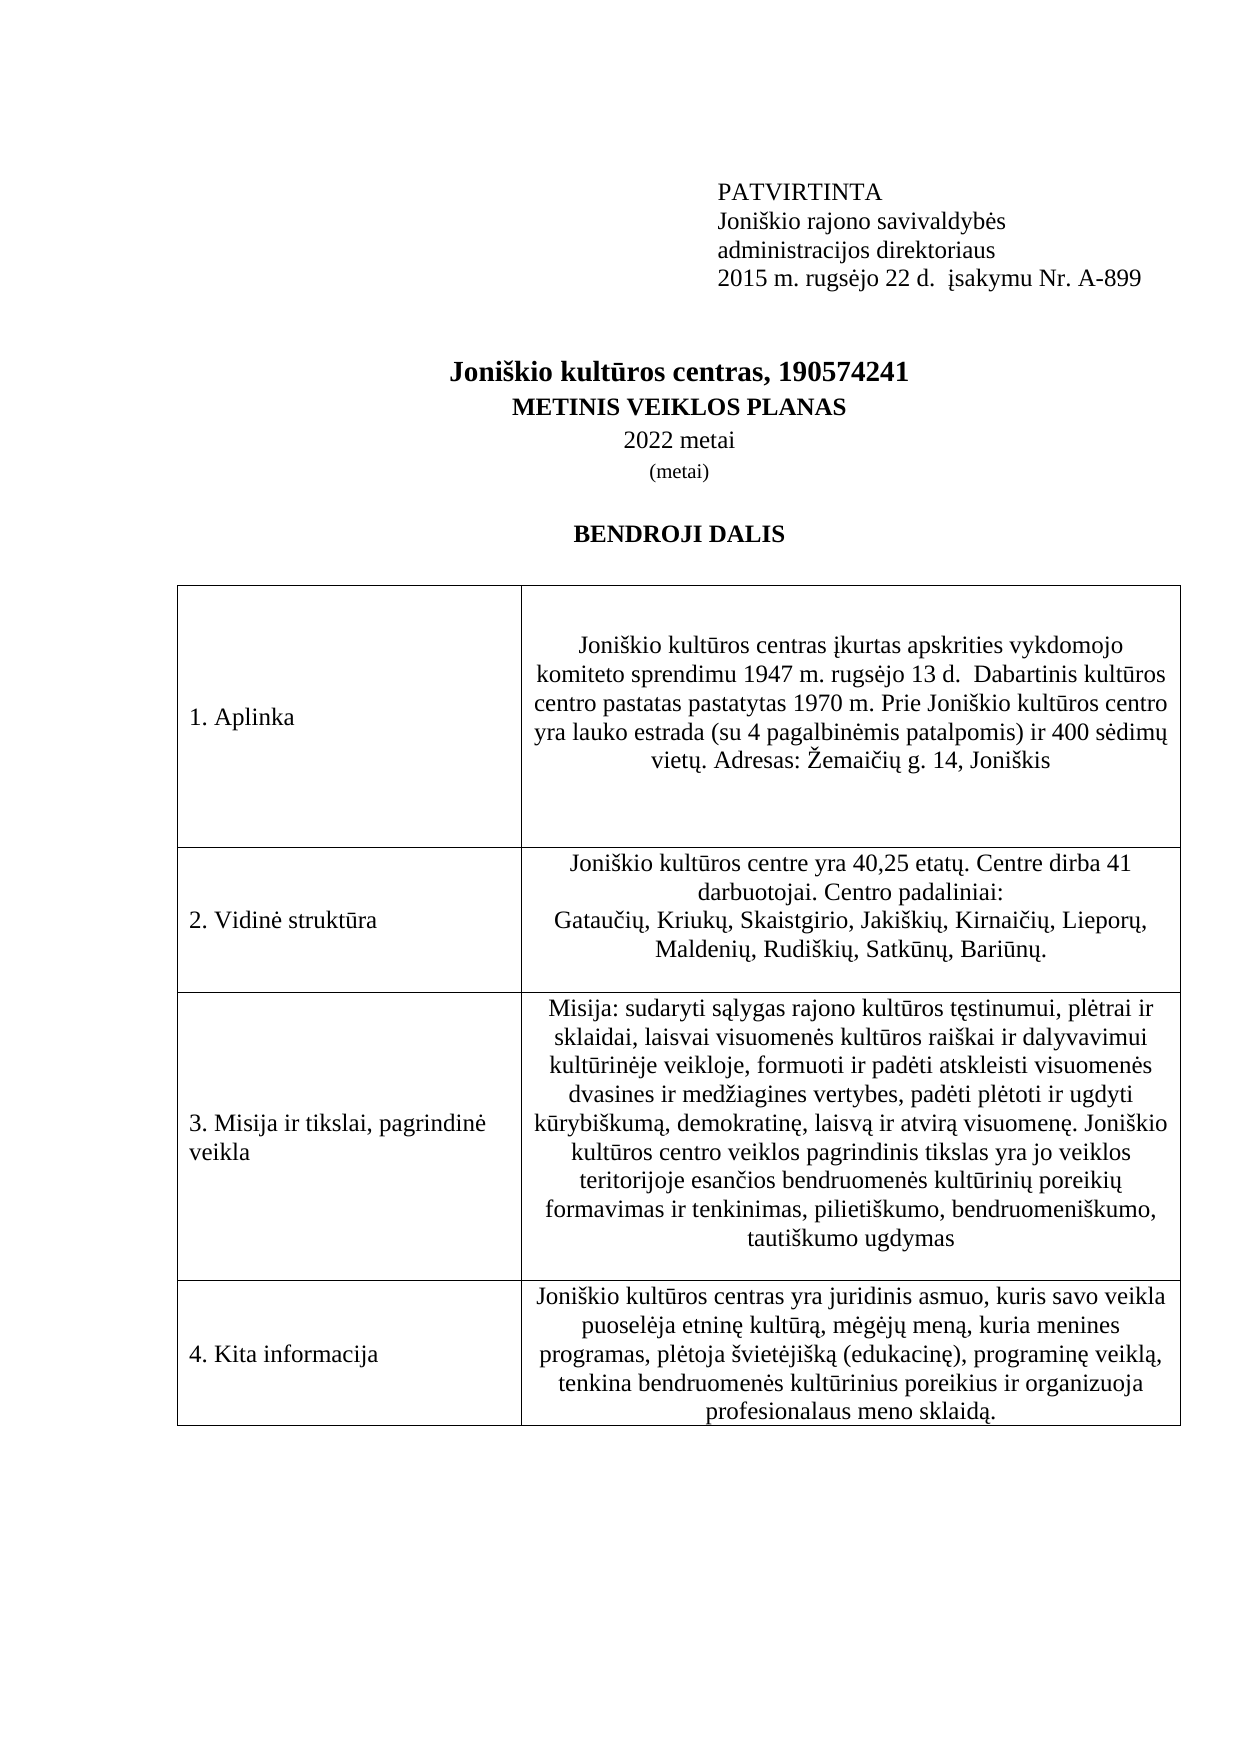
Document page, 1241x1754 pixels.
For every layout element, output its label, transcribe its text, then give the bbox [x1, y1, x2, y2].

table_cell 3. Misija ir tikslai, pagrindinė veikla [178, 993, 521, 1280]
table_cell 4. Kita informacija [178, 1281, 521, 1425]
table_cell Joniškio kultūros centras yra juridinis asmuo, kuris savo veikla puoselėja etninę kultūrą, mėgėjų meną, kuria menines programas, plėtoja švietėjišką (edukacinę), programinę veiklą, tenkina bendruomenės kultūrinius poreikius ir organizuoja profesionalaus meno sklaidą. [522, 1281, 1180, 1425]
text BENDROJI DALIS [177, 519, 1181, 548]
text METINIS VEIKLOS PLANAS [177, 392, 1181, 421]
table_cell Joniškio kultūros centre yra 40,25 etatų. Centre dirba 41 darbuotojai. Centro padaliniai: Gataučių, Kriukų, Skaistgirio, Jakiškių, Kirnaičių, Lieporų, Maldenių, Rudiškių, Satkūnų, Bariūnų. [522, 848, 1180, 992]
text Joniškio rajono savivaldybės [177, 206, 1181, 235]
table_header 1. Aplinka [178, 586, 521, 847]
text (metai) [177, 458, 1181, 483]
table_cell Misija: sudaryti sąlygas rajono kultūros tęstinumui, plėtrai ir sklaidai, laisvai visuomenės kultūros raiškai ir dalyvavimui kultūrinėje veikloje, formuoti ir padėti atskleisti visuomenės dvasines ir medžiagines vertybes, padėti plėtoti ir ugdyti kūrybiškumą, demokratinę, laisvą ir atvirą visuomenę. Joniškio kultūros centro veiklos pagrindinis tikslas yra jo veiklos teritorijoje esančios bendruomenės kultūrinių poreikių formavimas ir tenkinimas, pilietiškumo, bendruomeniškumo, tautiškumo ugdymas [522, 993, 1180, 1280]
text 2022 metai [177, 426, 1181, 454]
text administracijos direktoriaus [177, 235, 1181, 263]
table_header Joniškio kultūros centras įkurtas apskrities vykdomojo komiteto sprendimu 1947 m. rugsėjo 13 d. Dabartinis kultūros centro pastatas pastatytas 1970 m. Prie Joniškio kultūros centro yra lauko estrada (su 4 pagalbinėmis patalpomis) ir 400 sėdimų vietų. Adresas: Žemaičių g. 14, Joniškis [522, 586, 1180, 847]
text 2015 m. rugsėjo 22 d. įsakymu Nr. A-899 [177, 263, 1181, 292]
text Joniškio kultūros centras, 190574241 [177, 354, 1181, 387]
text PATVIRTINTA [177, 177, 1181, 206]
table_cell 2. Vidinė struktūra [178, 848, 521, 992]
